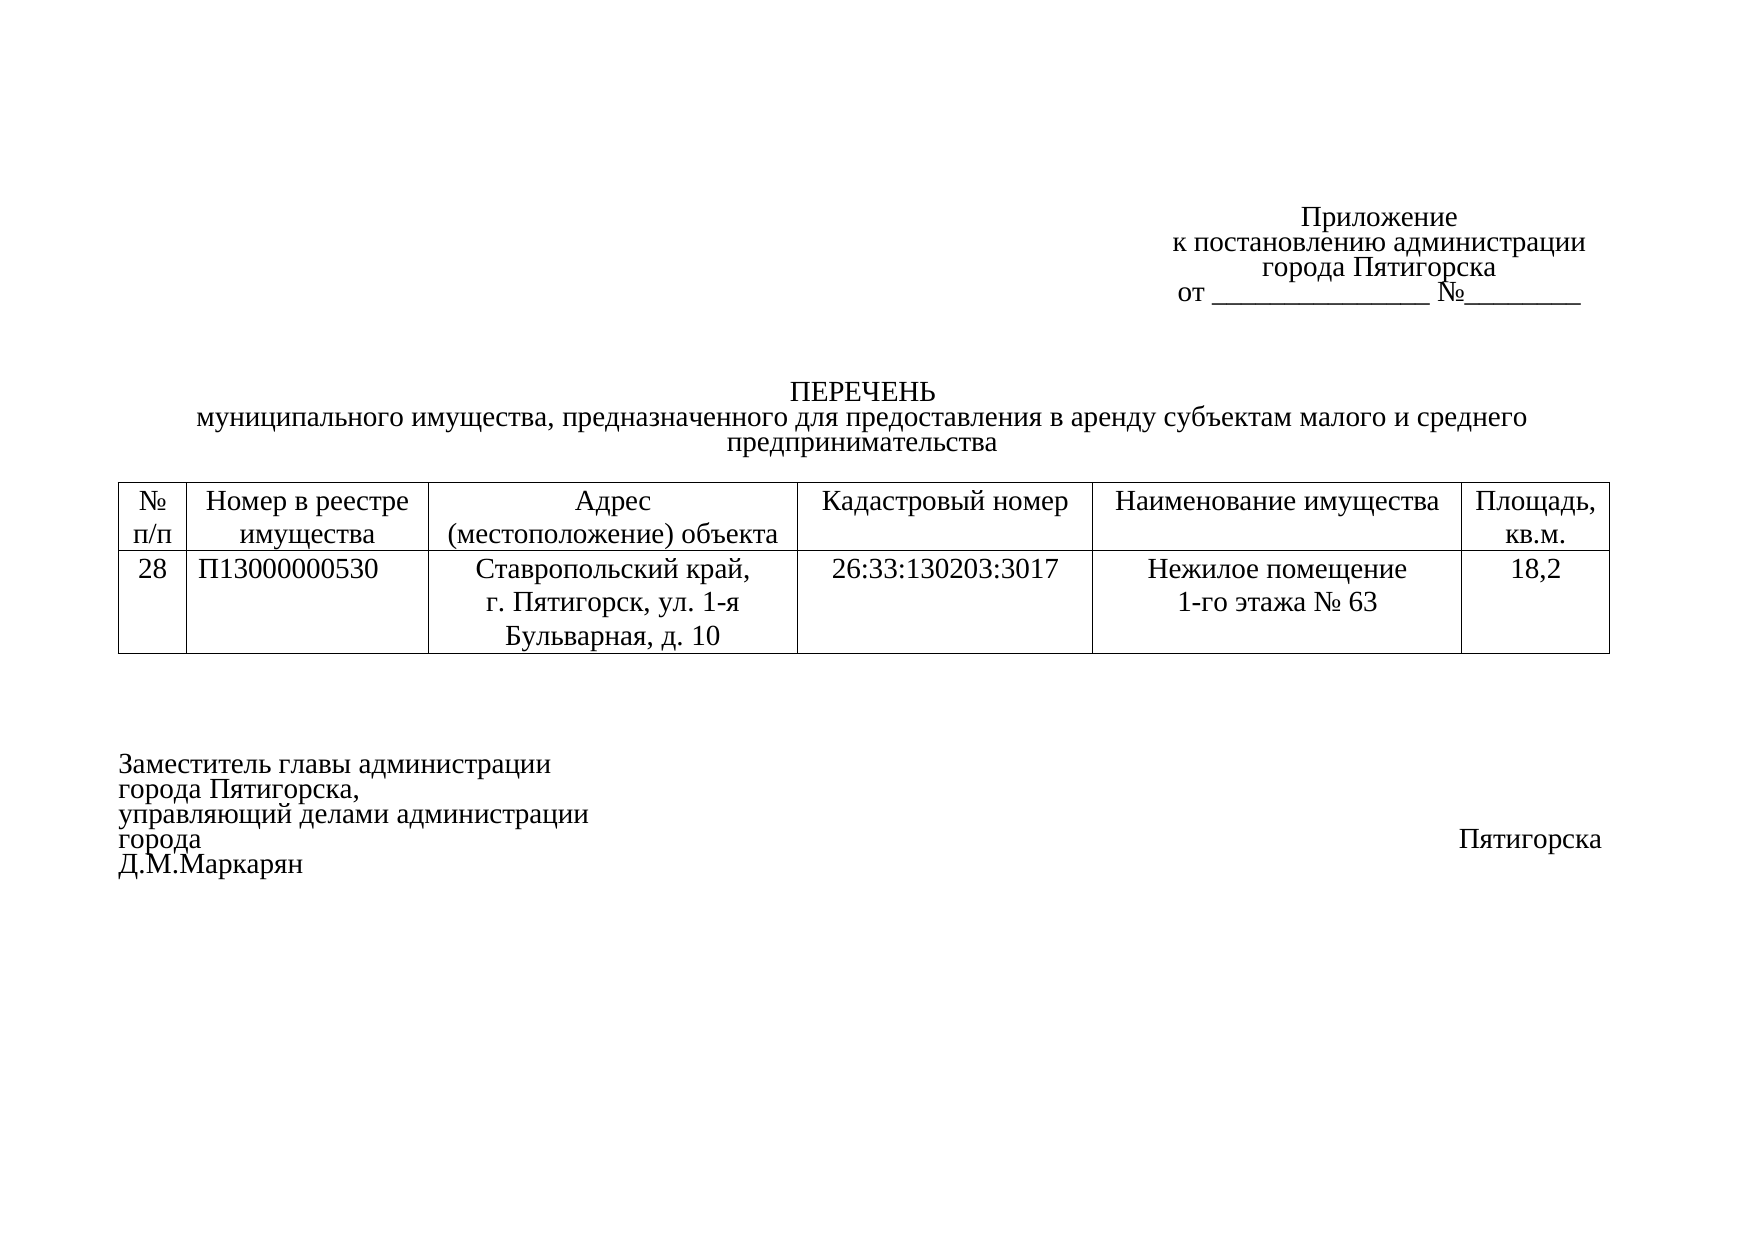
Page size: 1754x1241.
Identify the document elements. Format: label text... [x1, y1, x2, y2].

table_header Кадастровый номер [798, 483, 1092, 550]
text города Пятигорска [1152, 257, 1606, 282]
table_cell 26:33:130203:3017 [798, 551, 1092, 652]
text города Пятигорска Д.М.Маркарян [118, 828, 1602, 878]
table_cell П13000000530 [187, 551, 428, 652]
text к постановлению администрации [1152, 232, 1606, 257]
table_header Наименование имущества [1093, 483, 1461, 550]
table_cell 28 [119, 551, 186, 652]
text муниципального имущества, предназначенного для предоставления в аренду субъектам малого и среднего предпринимательства [118, 407, 1606, 457]
text города Пятигорска, [118, 778, 1602, 803]
table_cell 18,2 [1462, 551, 1609, 652]
text от _______________ №________ [1152, 282, 1606, 307]
text Заместитель главы администрации [118, 753, 1602, 778]
table_header Площадь, кв.м. [1462, 483, 1609, 550]
table_cell Ставропольский край, г. Пятигорск, ул. 1-я Бульварная, д. 10 [429, 551, 797, 652]
table_header № п/п [119, 483, 186, 550]
text ПЕРЕЧЕНЬ [118, 382, 1607, 407]
table_cell Нежилое помещение 1-го этажа № 63 [1093, 551, 1461, 652]
table_header Номер в реестре имущества [187, 483, 428, 550]
text управляющий делами администрации [118, 803, 1602, 828]
table_header Адрес (местоположение) объекта [429, 483, 797, 550]
text Приложение [1152, 207, 1606, 232]
